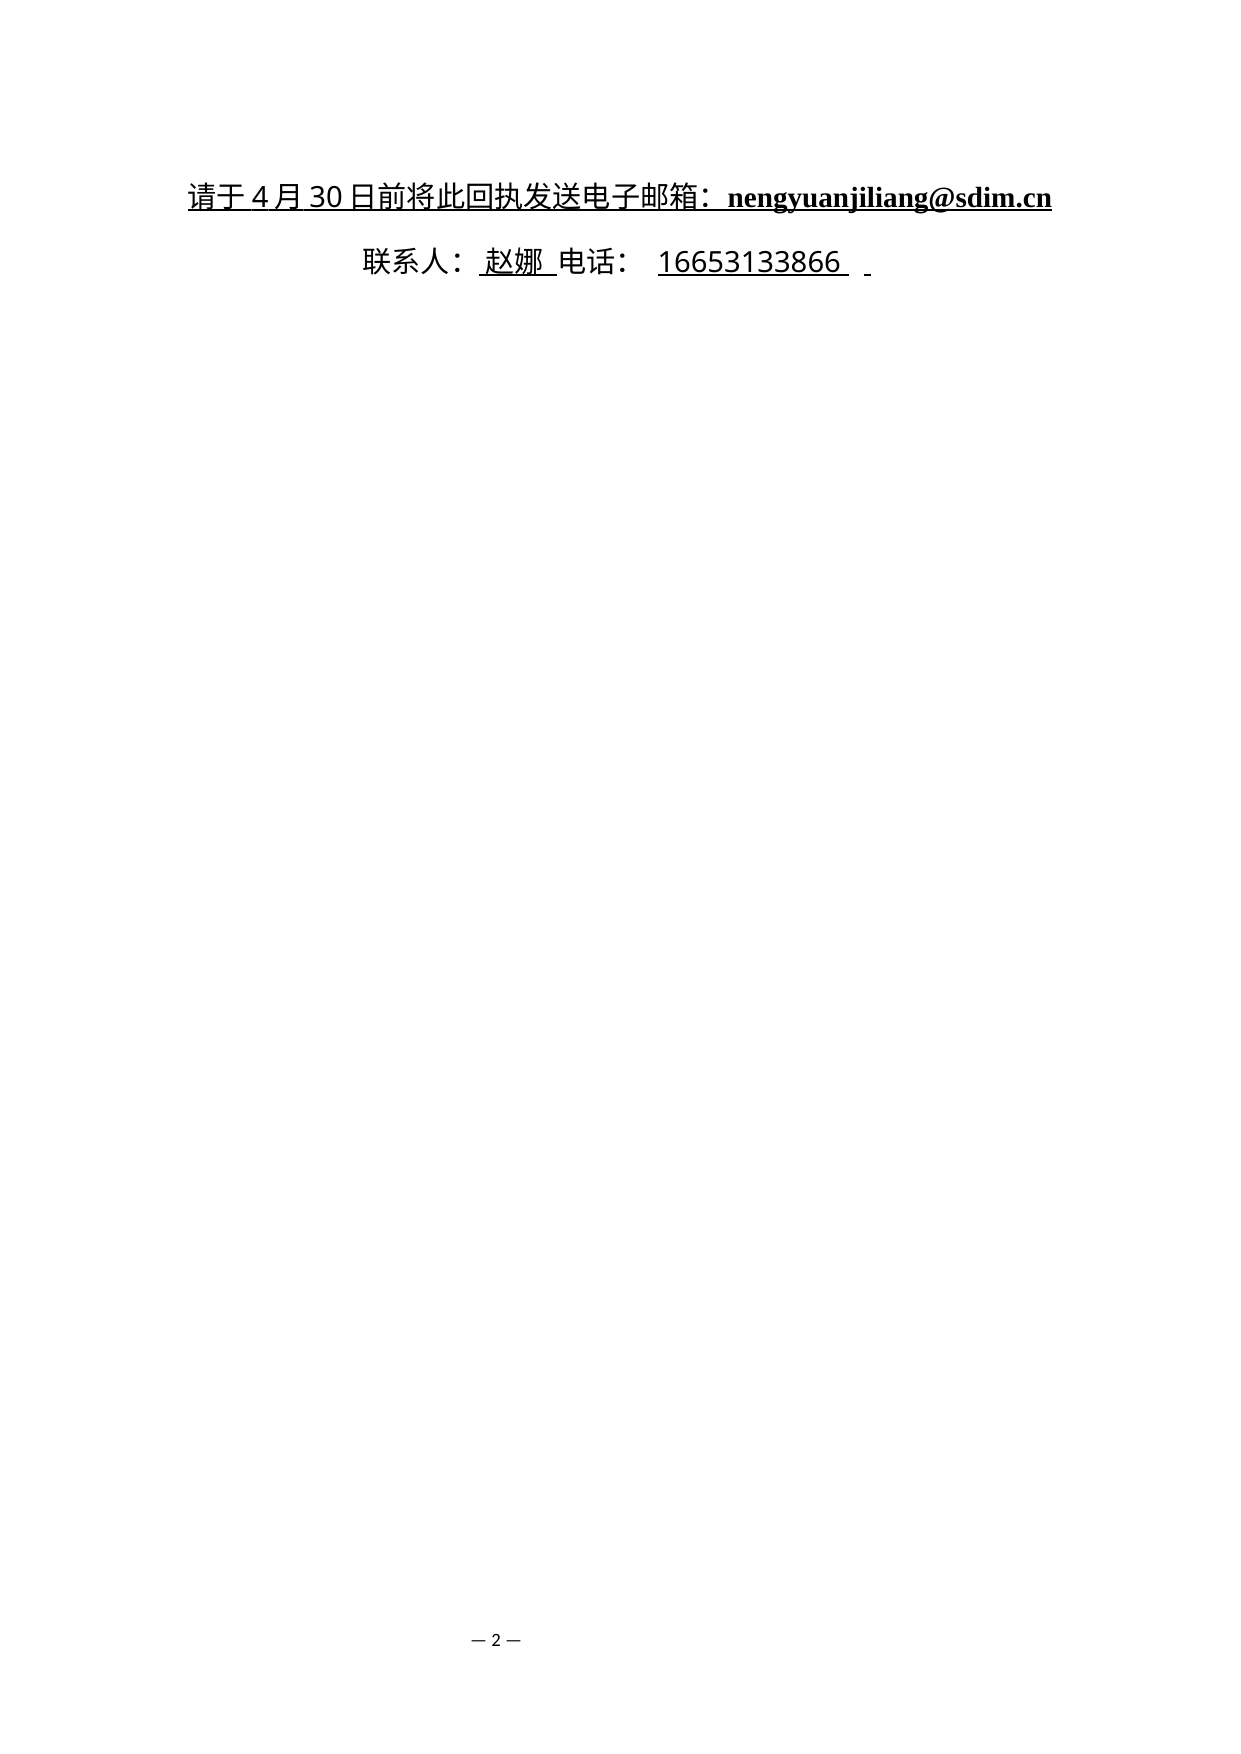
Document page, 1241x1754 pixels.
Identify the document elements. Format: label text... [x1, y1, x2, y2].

text 联系人： 赵娜 电话： 16653133866 [304, 227, 1053, 292]
text 请于4月30日前将此回执发送电子邮箱：nengyuanjiliang@sdim.cn [187, 162, 1053, 227]
